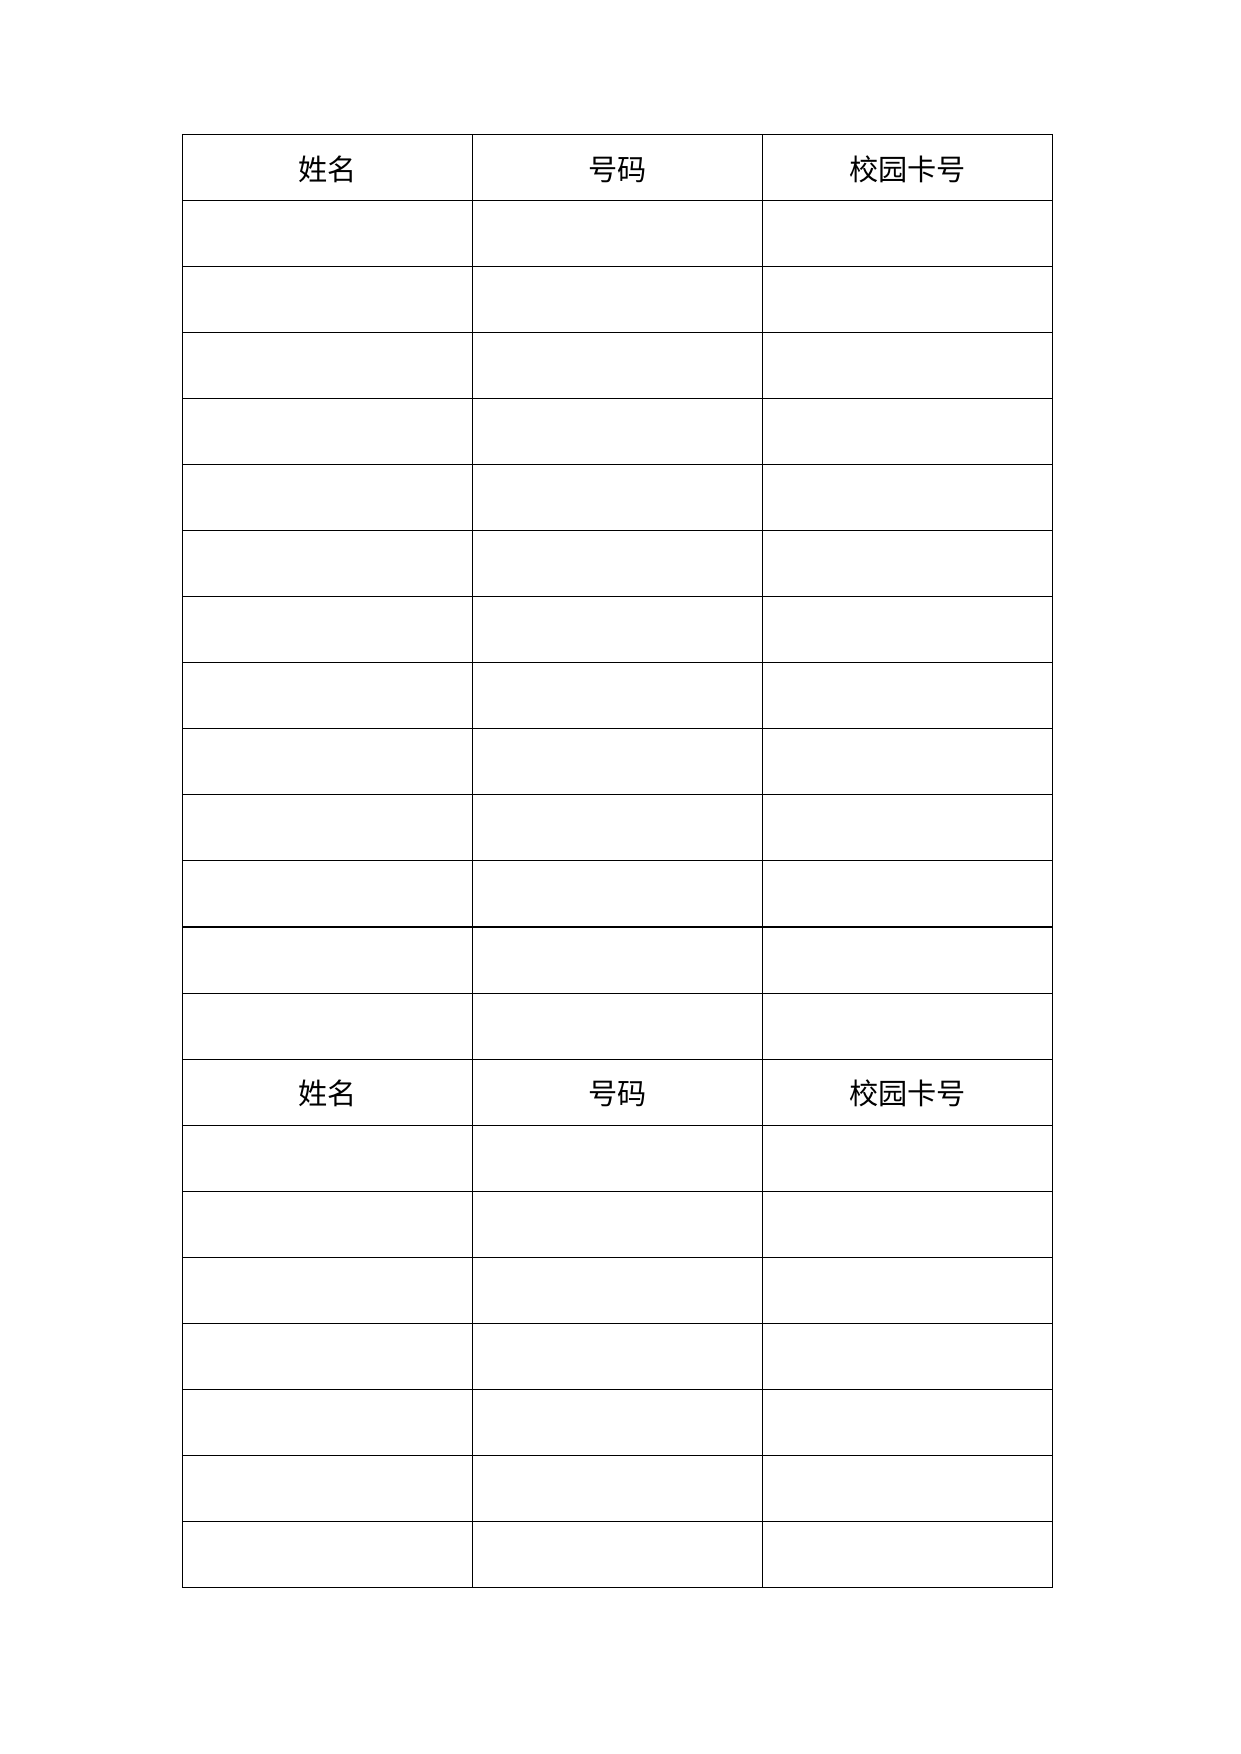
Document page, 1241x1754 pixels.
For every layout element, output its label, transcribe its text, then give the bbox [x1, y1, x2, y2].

table_cell [183, 1456, 472, 1521]
table_cell [763, 531, 1052, 596]
table_cell [763, 333, 1052, 398]
table_cell [473, 531, 762, 596]
table_cell [763, 795, 1052, 860]
table_cell [183, 333, 472, 398]
table_cell [473, 333, 762, 398]
table_cell [763, 597, 1052, 662]
table_cell [473, 861, 762, 926]
table_cell [183, 1258, 472, 1323]
table_cell [473, 1522, 762, 1587]
table_cell [473, 597, 762, 662]
table_cell [763, 729, 1052, 794]
table_cell [473, 1390, 762, 1455]
table_cell [183, 1390, 472, 1455]
table_cell [183, 729, 472, 794]
table_cell 校园卡号 [763, 1060, 1052, 1124]
table_cell [473, 465, 762, 530]
table_cell [183, 795, 472, 860]
table_cell [763, 1192, 1052, 1257]
table_cell [763, 201, 1052, 266]
table_cell [473, 928, 762, 992]
table_cell [183, 994, 472, 1058]
table_header 号码 [473, 135, 762, 200]
table_cell [763, 928, 1052, 992]
table_cell [763, 465, 1052, 530]
table_cell [763, 1258, 1052, 1323]
table_cell [473, 1126, 762, 1191]
table_cell [763, 267, 1052, 332]
table_cell [763, 1324, 1052, 1389]
table_cell [183, 1522, 472, 1587]
table_cell [473, 994, 762, 1058]
table_cell [473, 795, 762, 860]
table_header 校园卡号 [763, 135, 1052, 200]
table_cell [183, 531, 472, 596]
table_cell [183, 597, 472, 662]
table_cell [183, 1126, 472, 1191]
table_cell [473, 1456, 762, 1521]
table_cell [473, 1258, 762, 1323]
table_cell 号码 [473, 1060, 762, 1124]
table_cell [183, 861, 472, 926]
table_cell [473, 1192, 762, 1257]
table_cell [473, 1324, 762, 1389]
table_cell [763, 1456, 1052, 1521]
table_cell [473, 267, 762, 332]
table_cell [763, 1522, 1052, 1587]
table_cell [473, 201, 762, 266]
table_cell [473, 399, 762, 464]
table_cell [473, 729, 762, 794]
table_cell [763, 1126, 1052, 1191]
table_cell [183, 201, 472, 266]
table_cell [763, 399, 1052, 464]
table_cell [183, 1324, 472, 1389]
table_cell [183, 663, 472, 728]
table_cell [763, 994, 1052, 1058]
table_cell [183, 399, 472, 464]
table_cell [183, 465, 472, 530]
table_cell 姓名 [183, 1060, 472, 1124]
table_cell [763, 663, 1052, 728]
table_cell [183, 1192, 472, 1257]
table_cell [473, 663, 762, 728]
table_cell [183, 267, 472, 332]
table_cell [763, 861, 1052, 926]
table_cell [183, 928, 472, 992]
table_header 姓名 [183, 135, 472, 200]
table_cell [763, 1390, 1052, 1455]
